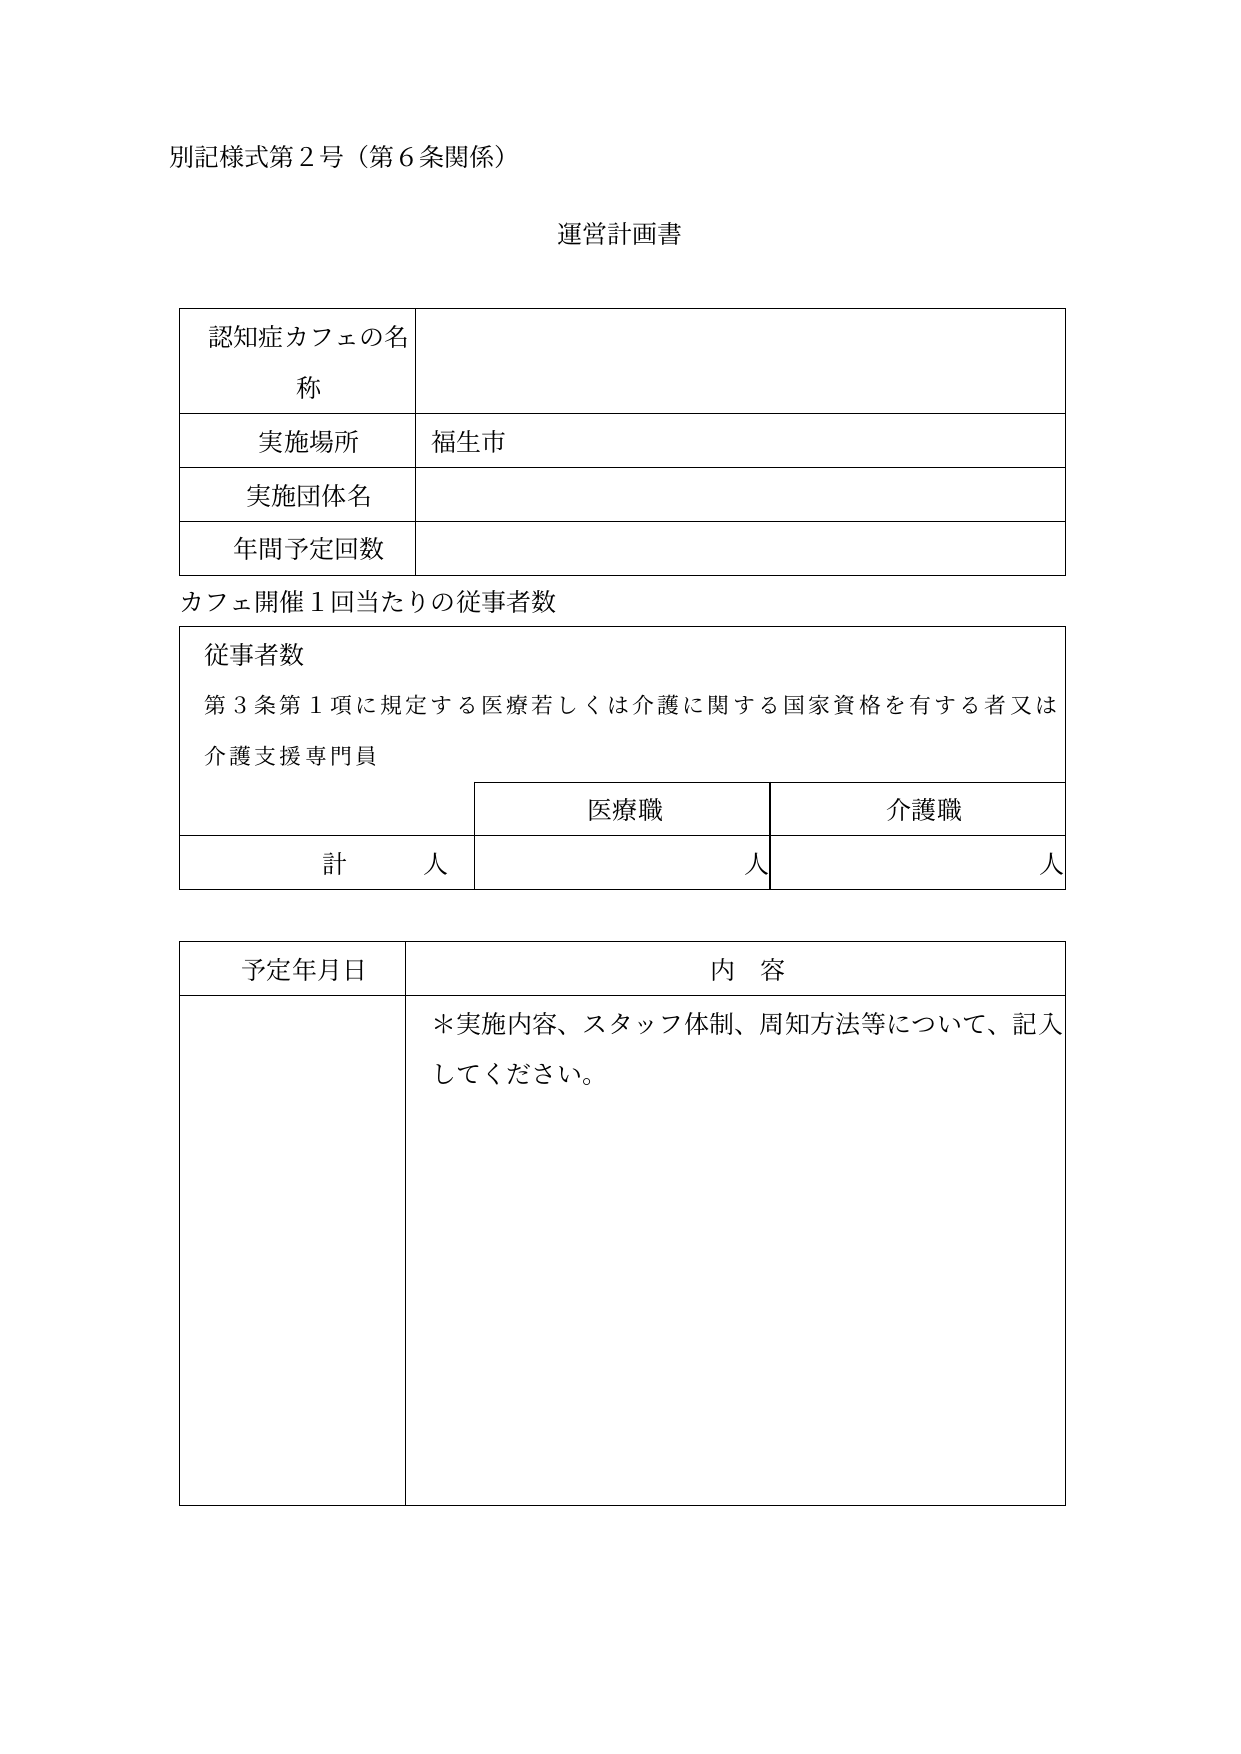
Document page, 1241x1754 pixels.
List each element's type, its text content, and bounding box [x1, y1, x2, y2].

table_header 認知症カフェの名称 [180, 309, 415, 413]
table_cell 実施団体名 [180, 468, 415, 521]
table_cell [180, 996, 405, 1505]
table_cell 年間予定回数 [180, 522, 415, 574]
table_cell 介護職 [771, 783, 1065, 835]
table_cell 医療職 [475, 783, 769, 835]
table_header 内 容 [406, 942, 1065, 995]
table_header [416, 309, 1065, 413]
table_header 予定年月日 [180, 942, 405, 995]
text カフェ開催１回当たりの従事者数 [179, 576, 1061, 626]
table_cell [416, 468, 1065, 521]
table_cell 福生市 [416, 414, 1065, 467]
table_cell 計 人 [180, 836, 474, 889]
table_cell [180, 782, 474, 835]
text 運営計画書 [179, 207, 1061, 258]
table_cell ＊実施内容、スタッフ体制、周知方法等について、記入してください。 [406, 996, 1065, 1505]
table_cell [416, 522, 1065, 574]
table_header 従事者数 第３条第１項に規定する医療若しくは介護に関する国家資格を有する者又は介護支援専門員 [180, 627, 1065, 782]
table_cell 人 [771, 836, 1065, 889]
table_cell 人 [475, 836, 769, 889]
table_cell 実施場所 [180, 414, 415, 467]
